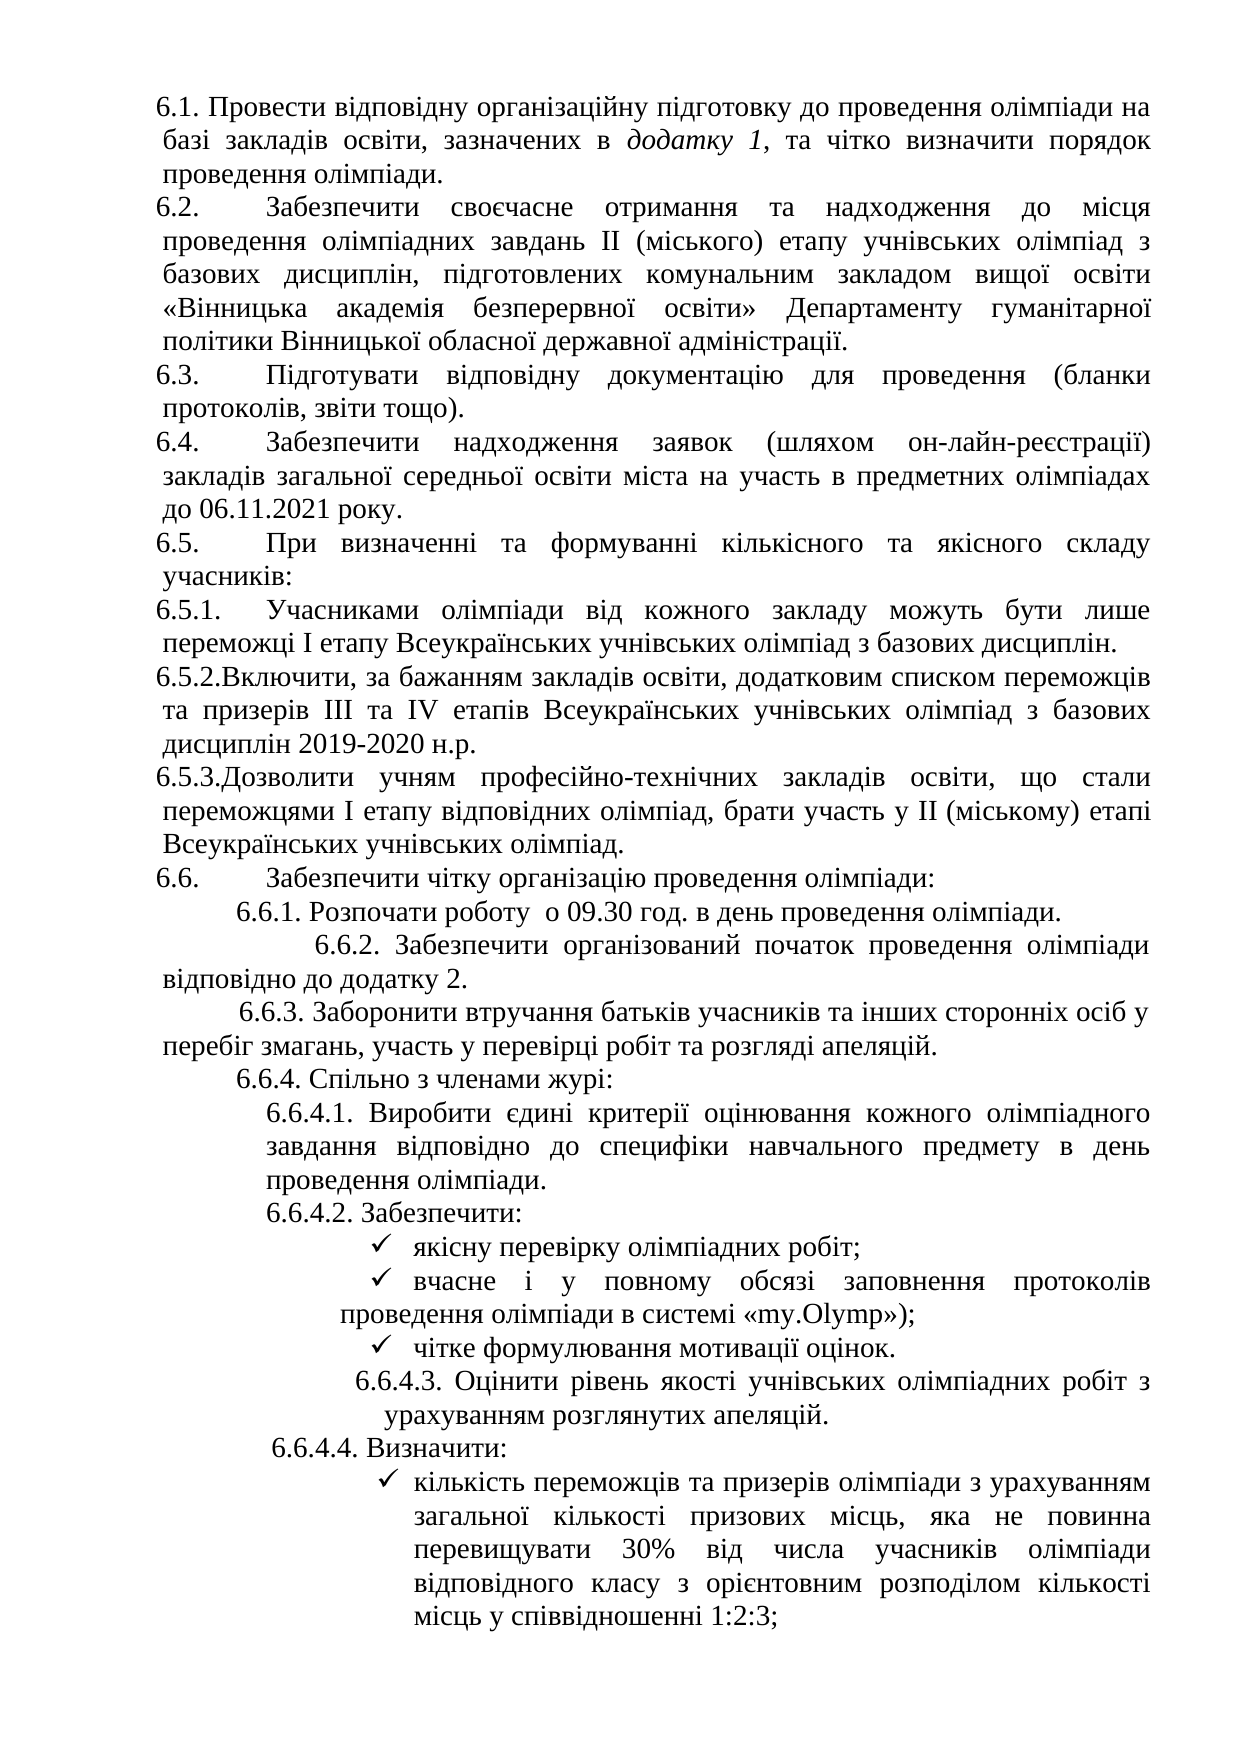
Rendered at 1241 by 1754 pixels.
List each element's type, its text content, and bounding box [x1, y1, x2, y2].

text 6.6.3. Заборонити втручання батьків учасників та інших сторонніх осіб у перебіг змагань, участь у перевірці робіт та розгляді апеляцій. [156, 994, 1152, 1061]
list Учасниками олімпіади від кожного закладу можуть бути лише переможці І етапу Всеукраїнських учнівських олімпіад з базових дисциплін. [156, 592, 1152, 659]
list чітке формулювання мотивації оцінок. [340, 1330, 1152, 1363]
list Забезпечити своєчасне отримання та надходження до місця проведення олімпіадних завдань ІІ (міського) етапу учнівських олімпіад з базових дисциплін, підготовлених комунальним закладом вищої освіти «Вінницька академія безперервної освіти» Департаменту гуманітарної політики Вінницької обласної державної адміністрації. [156, 189, 1152, 357]
text 6.5.3.Дозволити учням професійно-технічних закладів освіти, що стали переможцями І етапу відповідних олімпіад, брати участь у ІІ (міському) етапі Всеукраїнських учнівських олімпіад. [156, 759, 1152, 860]
text 6.6.2. Забезпечити організований початок проведення олімпіади відповідно до додатку 2. [156, 927, 1152, 994]
list кількість переможців та призерів олімпіади з урахуванням загальної кількості призових місць, яка не повинна перевищувати 30% від числа учасників олімпіади відповідного класу з орієнтовним розподілом кількості місць у співвідношенні 1:2:3; [376, 1464, 1152, 1632]
text 6.6.1. Розпочати роботу о 09.30 год. в день проведення олімпіади. [156, 894, 1152, 927]
text 6.6.4. Спільно з членами журі: [156, 1061, 1152, 1095]
list При визначенні та формуванні кількісного та якісного складу учасників: [156, 525, 1152, 592]
text 6.1. Провести відповідну організаційну підготовку до проведення олімпіади на базі закладів освіти, зазначених в додатку 1, та чітко визначити порядок проведення олімпіади. [156, 89, 1152, 189]
list Забезпечити надходження заявок (шляхом он-лайн-реєстрації) закладів загальної середньої освіти міста на участь в предметних олімпіадах до 06.11.2021 року. [156, 424, 1152, 525]
list вчасне і у повному обсязі заповнення протоколів проведення олімпіади в системі «my.Olymp»); [340, 1263, 1152, 1330]
text 6.5.2.Включити, за бажанням закладів освіти, додатковим списком переможців та призерів ІІІ та ІV етапів Всеукраїнських учнівських олімпіад з базових дисциплін 2019-2020 н.р. [156, 659, 1152, 759]
text 6.6.4.2. Забезпечити: [266, 1196, 1152, 1229]
list Підготувати відповідну документацію для проведення (бланки протоколів, звіти тощо). [156, 357, 1152, 424]
text 6.6.4.3. Оцінити рівень якості учнівських олімпіадних робіт з урахуванням розглянутих апеляцій. [118, 1363, 1152, 1431]
list Забезпечити чітку організацію проведення олімпіади: [156, 860, 1152, 894]
text 6.6.4.4. Визначити: [103, 1431, 1152, 1464]
list якісну перевірку олімпіадних робіт; [340, 1229, 1152, 1263]
text 6.6.4.1. Виробити єдині критерії оцінювання кожного олімпіадного завдання відповідно до специфіки навчального предмету в день проведення олімпіади. [266, 1095, 1152, 1196]
